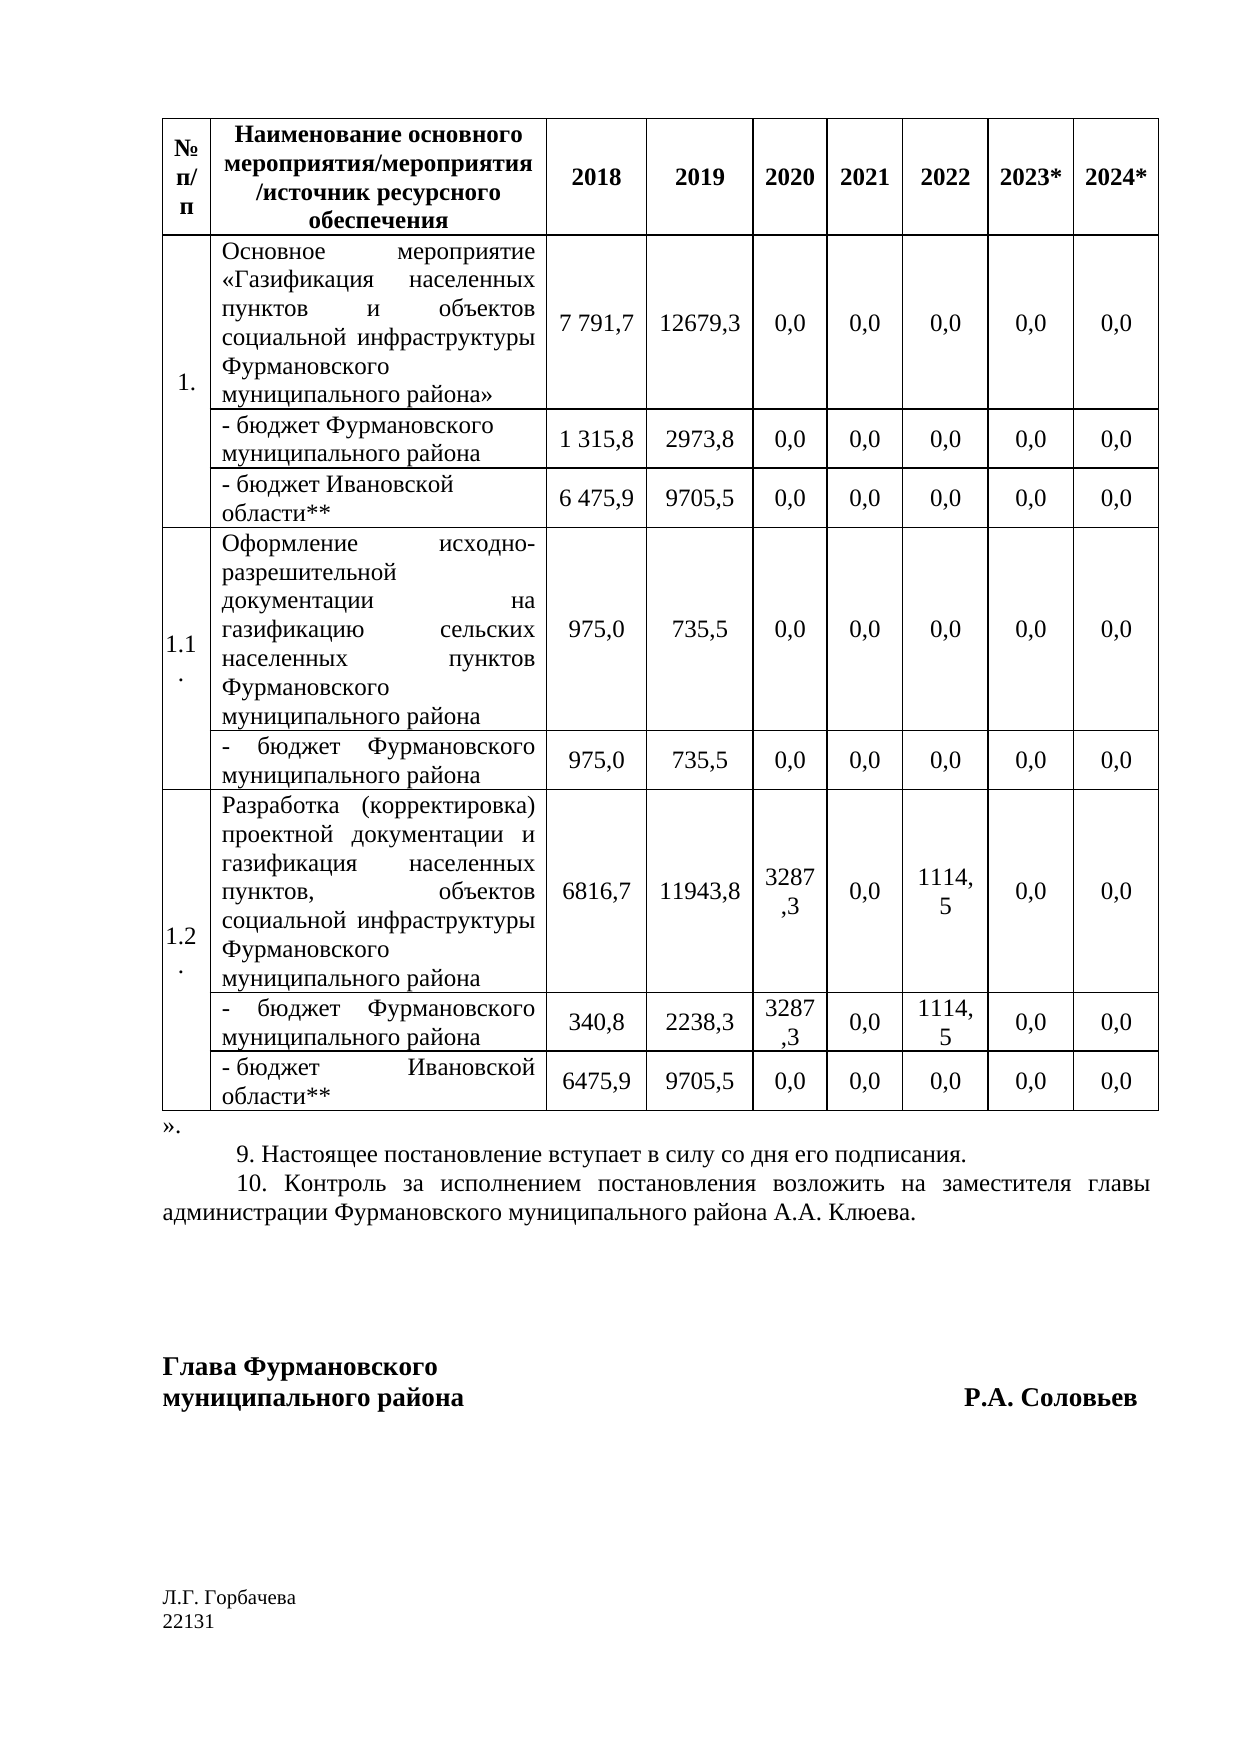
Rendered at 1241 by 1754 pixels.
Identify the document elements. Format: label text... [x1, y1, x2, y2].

table_cell Оформление исходно-разрешительной документации на газификацию сельских населенных пунктов Фурмановского муниципального района [211, 528, 546, 729]
text Глава Фурмановского [162, 1350, 1152, 1381]
table_cell 12679,3 [647, 236, 752, 408]
table_cell 0,0 [1074, 993, 1158, 1050]
table_cell 2238,3 [647, 993, 752, 1050]
table_cell 0,0 [903, 236, 987, 408]
table_cell 6 475,9 [547, 469, 646, 526]
table_cell 0,0 [754, 1052, 826, 1109]
table_cell 0,0 [754, 236, 826, 408]
table_cell 0,0 [903, 731, 987, 788]
table_header 2021 [828, 119, 902, 234]
table_cell - бюджет Фурмановского муниципального района [211, 410, 546, 467]
table_cell - бюджет Ивановской области** [211, 469, 546, 526]
table_cell 6475,9 [547, 1052, 646, 1109]
text 10. Контроль за исполнением постановления возложить на заместителя главы администрации Фурмановского муниципального района А.А. Клюева. [162, 1168, 1152, 1226]
table_cell 0,0 [989, 410, 1073, 467]
table_cell 0,0 [989, 236, 1073, 408]
table_cell 0,0 [1074, 790, 1158, 991]
table_cell 975,0 [547, 731, 646, 788]
table_cell 0,0 [754, 410, 826, 467]
table_cell 0,0 [989, 790, 1073, 991]
table_cell 0,0 [1074, 236, 1158, 408]
table_cell Разработка (корректировка) проектной документации и газификация населенных пунктов, объектов социальной инфраструктуры Фурмановского муниципального района [211, 790, 546, 991]
table_cell 0,0 [828, 790, 902, 991]
text 9. Настоящее постановление вступает в силу со дня его подписания. [162, 1139, 1152, 1168]
table_cell - бюджет Ивановской области** [211, 1052, 546, 1109]
table_cell 0,0 [1074, 410, 1158, 467]
table_cell 0,0 [1074, 1052, 1158, 1109]
table_cell 0,0 [1074, 731, 1158, 788]
table_cell 1114,5 [903, 993, 987, 1050]
table_header 2022 [903, 119, 987, 234]
table_cell 735,5 [647, 528, 752, 729]
table_cell 0,0 [754, 528, 826, 729]
table_cell 0,0 [903, 1052, 987, 1109]
table_cell 0,0 [989, 528, 1073, 729]
table_header 2019 [647, 119, 752, 234]
text Л.Г. Горбачева [162, 1585, 1152, 1609]
table_cell 0,0 [1074, 528, 1158, 729]
table_cell 735,5 [647, 731, 752, 788]
table_header 2020 [754, 119, 826, 234]
text ». [162, 1111, 1152, 1139]
table_cell 0,0 [828, 236, 902, 408]
table_cell 0,0 [989, 1052, 1073, 1109]
table_cell - бюджет Фурмановского муниципального района [211, 993, 546, 1050]
table_cell 0,0 [754, 469, 826, 526]
table_cell 975,0 [547, 528, 646, 729]
table_cell Основное мероприятие «Газификация населенных пунктов и объектов социальной инфраструктуры Фурмановского муниципального района» [211, 236, 546, 408]
table_cell 1.2. [163, 790, 210, 1109]
table_cell 0,0 [1074, 469, 1158, 526]
table_cell 0,0 [828, 993, 902, 1050]
table_cell 1.1. [163, 528, 210, 788]
table_header 2023* [989, 119, 1073, 234]
table_cell 0,0 [903, 469, 987, 526]
text муниципального района Р.А. Соловьев [162, 1381, 1152, 1412]
table_cell 0,0 [903, 528, 987, 729]
text 22131 [162, 1609, 1152, 1633]
table_cell 0,0 [903, 410, 987, 467]
table_header № п/п [163, 119, 210, 234]
table_cell 3287,3 [754, 993, 826, 1050]
table_header Наименование основного мероприятия/мероприятия/источник ресурсного обеспечения [211, 119, 546, 234]
table_cell 7 791,7 [547, 236, 646, 408]
table_header 2024* [1074, 119, 1158, 234]
table_cell 6816,7 [547, 790, 646, 991]
table_cell 0,0 [754, 731, 826, 788]
table_cell 0,0 [989, 993, 1073, 1050]
table_cell 1. [163, 236, 210, 526]
table_cell 340,8 [547, 993, 646, 1050]
table_cell - бюджет Фурмановского муниципального района [211, 731, 546, 788]
table_cell 2973,8 [647, 410, 752, 467]
table_cell 1114,5 [903, 790, 987, 991]
table_cell 0,0 [828, 528, 902, 729]
table_cell 0,0 [989, 731, 1073, 788]
table_cell 9705,5 [647, 1052, 752, 1109]
table_cell 0,0 [828, 1052, 902, 1109]
table_cell 0,0 [989, 469, 1073, 526]
table_header 2018 [547, 119, 646, 234]
table_cell 0,0 [828, 731, 902, 788]
table_cell 1 315,8 [547, 410, 646, 467]
table_cell 11943,8 [647, 790, 752, 991]
table_cell 0,0 [828, 469, 902, 526]
table_cell 9705,5 [647, 469, 752, 526]
table_cell 3287,3 [754, 790, 826, 991]
table_cell 0,0 [828, 410, 902, 467]
